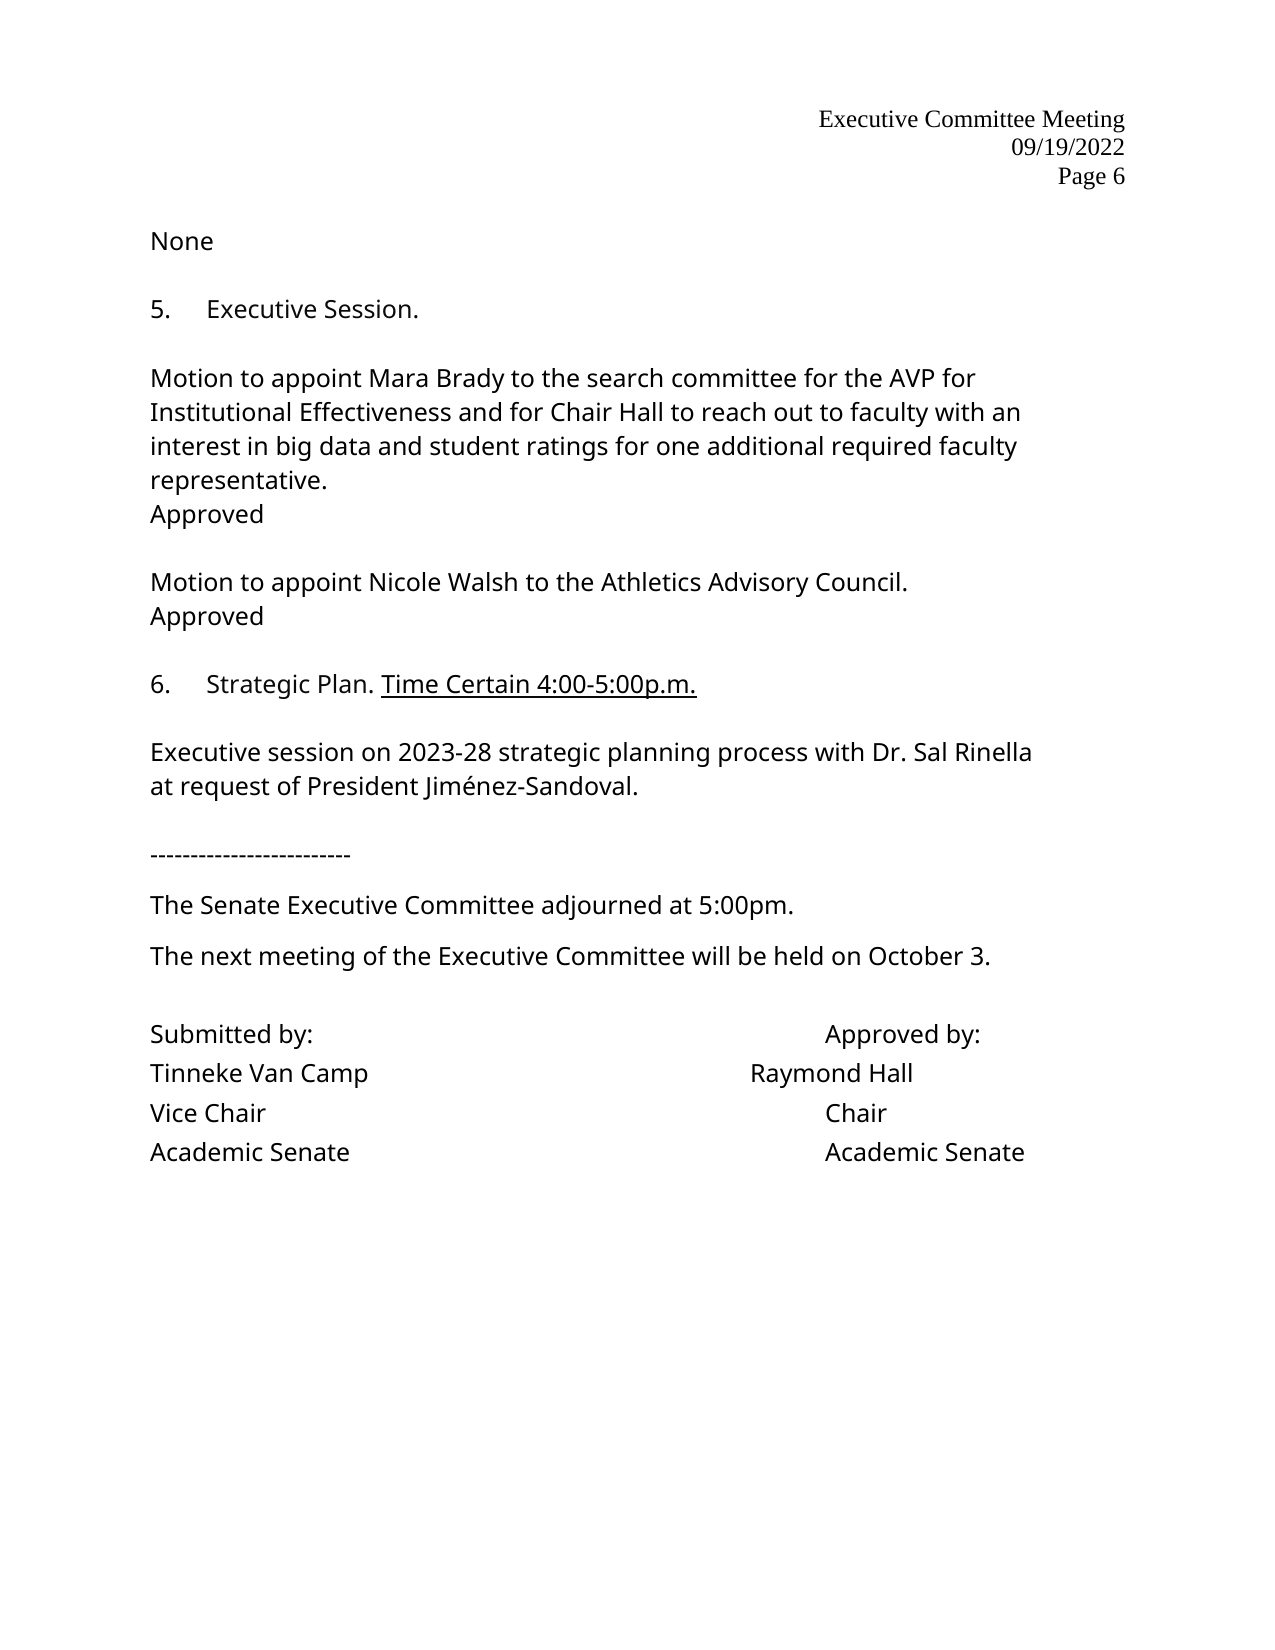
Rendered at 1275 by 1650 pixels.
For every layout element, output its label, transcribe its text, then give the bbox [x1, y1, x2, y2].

list Executive Session. [150, 292, 1050, 326]
text Tinneke Van Camp Raymond Hall [150, 1056, 1125, 1090]
text Vice Chair Chair [150, 1095, 1125, 1129]
text The next meeting of the Executive Committee will be held on October 3. [150, 939, 1125, 973]
text The Senate Executive Committee adjourned at 5:00pm. [150, 888, 1125, 922]
text None [150, 224, 1050, 258]
text Approved [150, 497, 1050, 531]
text Motion to appoint Mara Brady to the search committee for the AVP for Institutional Effectiveness and for Chair Hall to reach out to faculty with an interest in big data and student ratings for one additional required faculty representative. [150, 360, 1050, 497]
text Submitted by: Approved by: [150, 1017, 1125, 1051]
text Academic Senate Academic Senate [150, 1134, 1125, 1168]
text ------------------------- [150, 837, 1125, 871]
text Approved [150, 599, 1050, 633]
list Executive session on 2023-28 strategic planning process with Dr. Sal Rinella at request of President Jiménez-Sandoval. [150, 735, 1050, 803]
text Motion to appoint Nicole Walsh to the Athletics Advisory Council. [150, 565, 1050, 599]
list Strategic Plan. Time Certain 4:00-5:00p.m. [150, 667, 1050, 701]
